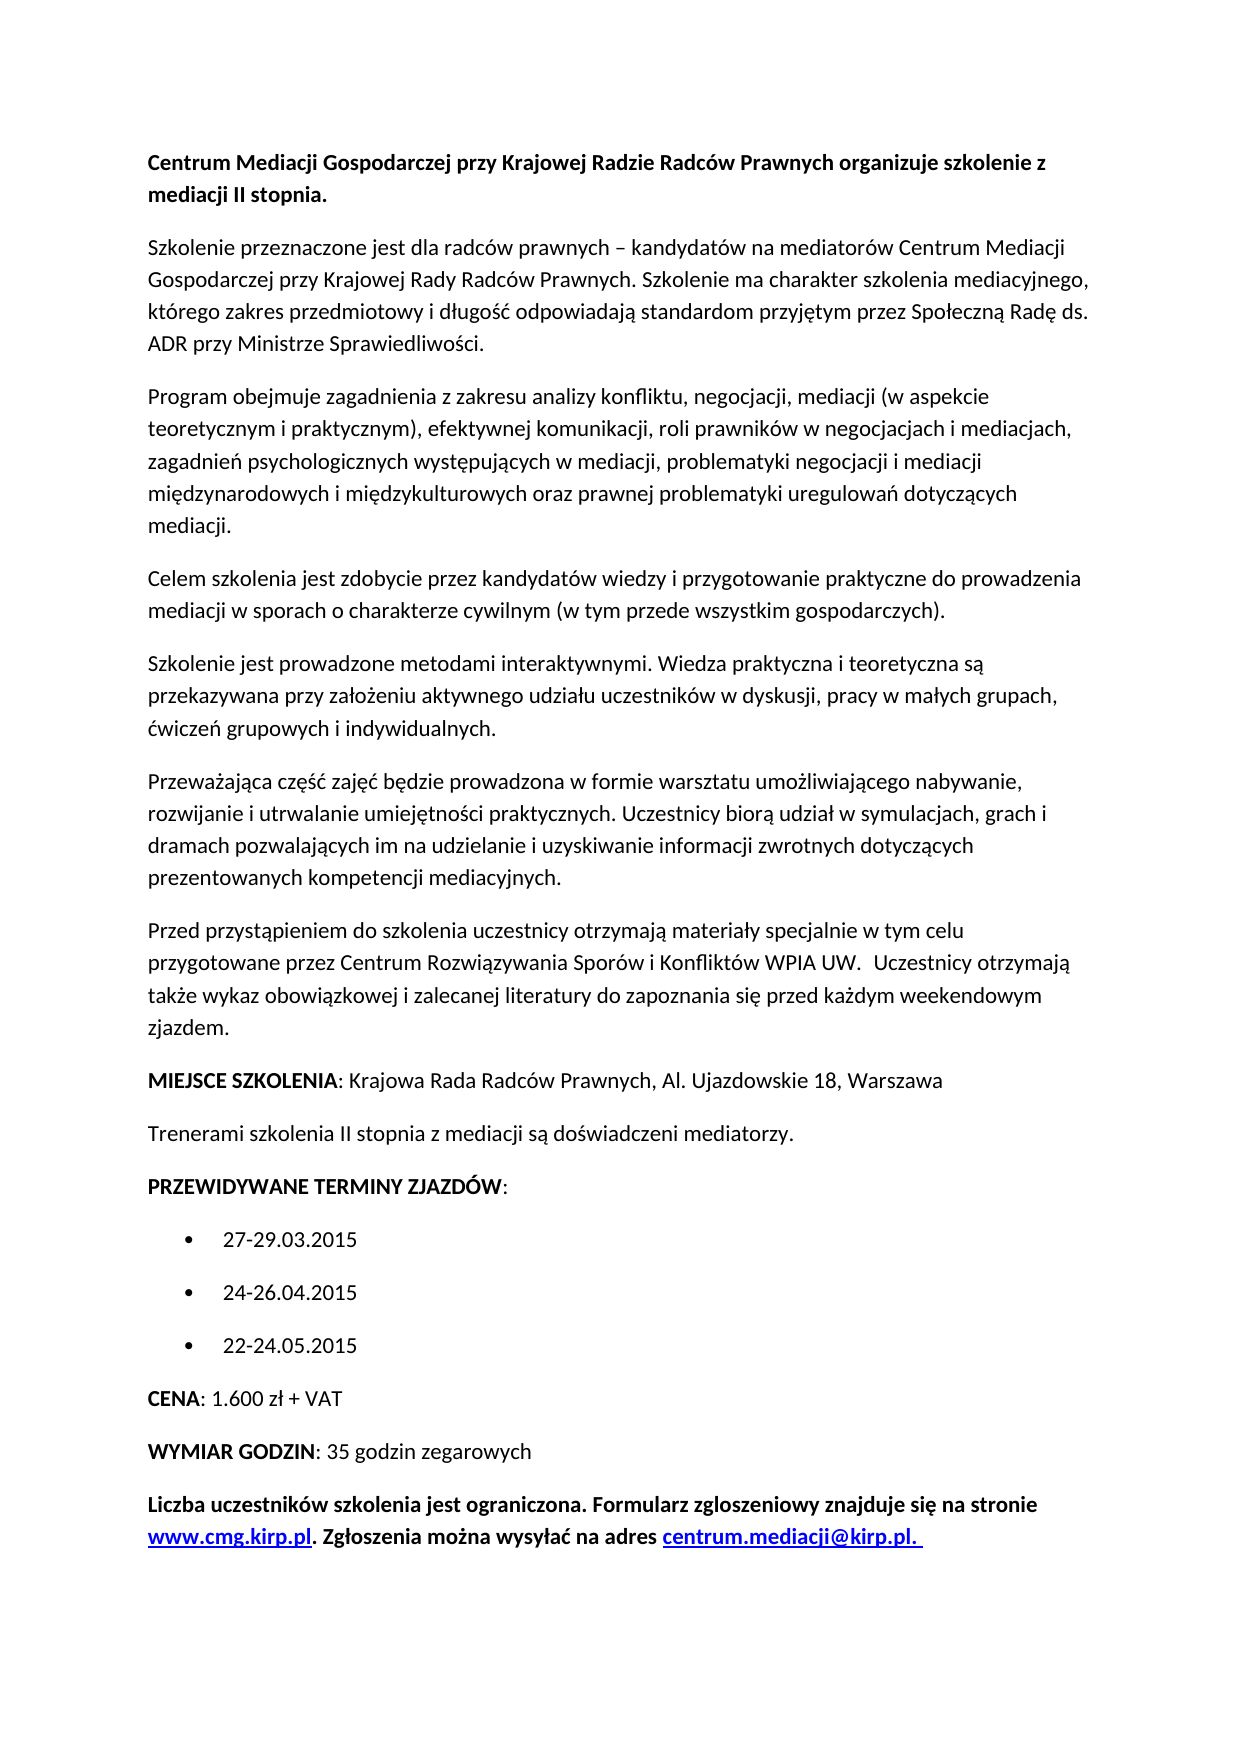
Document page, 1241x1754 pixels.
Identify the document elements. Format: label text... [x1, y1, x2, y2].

text Program obejmuje zagadnienia z zakresu analizy konfliktu, negocjacji, mediacji (w aspekcie teoretycznym i praktycznym), efektywnej komunikacji, roli prawników w negocjacjach i mediacjach, zagadnień psychologicznych występujących w mediacji, problematyki negocjacji i mediacji międzynarodowych i międzykulturowych oraz prawnej problematyki uregulowań dotyczących mediacji. [148, 382, 1093, 539]
text Liczba uczestników szkolenia jest ograniczona. Formularz zgloszeniowy znajduje się na stronie www.cmg.kirp.pl. Zgłoszenia można wysyłać na adres centrum.mediacji@kirp.pl. [148, 1490, 1093, 1582]
list 22-24.05.2015 [185, 1331, 1093, 1359]
text Przeważająca część zajęć będzie prowadzona w formie warsztatu umożliwiającego nabywanie, rozwijanie i utrwalanie umiejętności praktycznych. Uczestnicy biorą udział w symulacjach, grach i dramach pozwalających im na udzielanie i uzyskiwanie informacji zwrotnych dotyczących prezentowanych kompetencji mediacyjnych. [148, 767, 1093, 891]
text Przed przystąpieniem do szkolenia uczestnicy otrzymają materiały specjalnie w tym celu przygotowane przez Centrum Rozwiązywania Sporów i Konfliktów WPIA UW. Uczestnicy otrzymają także wykaz obowiązkowej i zalecanej literatury do zapoznania się przed każdym weekendowym zjazdem. [148, 916, 1093, 1041]
text Trenerami szkolenia II stopnia z mediacji są doświadczeni mediatorzy. [148, 1119, 1093, 1147]
list 24-26.04.2015 [185, 1278, 1093, 1306]
text Szkolenie przeznaczone jest dla radców prawnych – kandydatów na mediatorów Centrum Mediacji Gospodarczej przy Krajowej Rady Radców Prawnych. Szkolenie ma charakter szkolenia mediacyjnego, którego zakres przedmiotowy i długość odpowiadają standardom przyjętym przez Społeczną Radę ds. ADR przy Ministrze Sprawiedliwości. [148, 233, 1093, 357]
text Celem szkolenia jest zdobycie przez kandydatów wiedzy i przygotowanie praktyczne do prowadzenia mediacji w sporach o charakterze cywilnym (w tym przede wszystkim gospodarczych). [148, 564, 1093, 624]
text CENA: 1.600 zł + VAT [148, 1384, 1093, 1412]
text Szkolenie jest prowadzone metodami interaktywnymi. Wiedza praktyczna i teoretyczna są przekazywana przy założeniu aktywnego udziału uczestników w dyskusji, pracy w małych grupach, ćwiczeń grupowych i indywidualnych. [148, 649, 1093, 742]
text WYMIAR GODZIN: 35 godzin zegarowych [148, 1437, 1093, 1465]
text MIEJSCE SZKOLENIA: Krajowa Rada Radców Prawnych, Al. Ujazdowskie 18, Warszawa [148, 1066, 1093, 1094]
text Centrum Mediacji Gospodarczej przy Krajowej Radzie Radców Prawnych organizuje szkolenie z mediacji II stopnia. [148, 148, 1093, 208]
list 27-29.03.2015 [185, 1225, 1093, 1253]
text PRZEWIDYWANE TERMINY ZJAZDÓW: [148, 1172, 1093, 1200]
